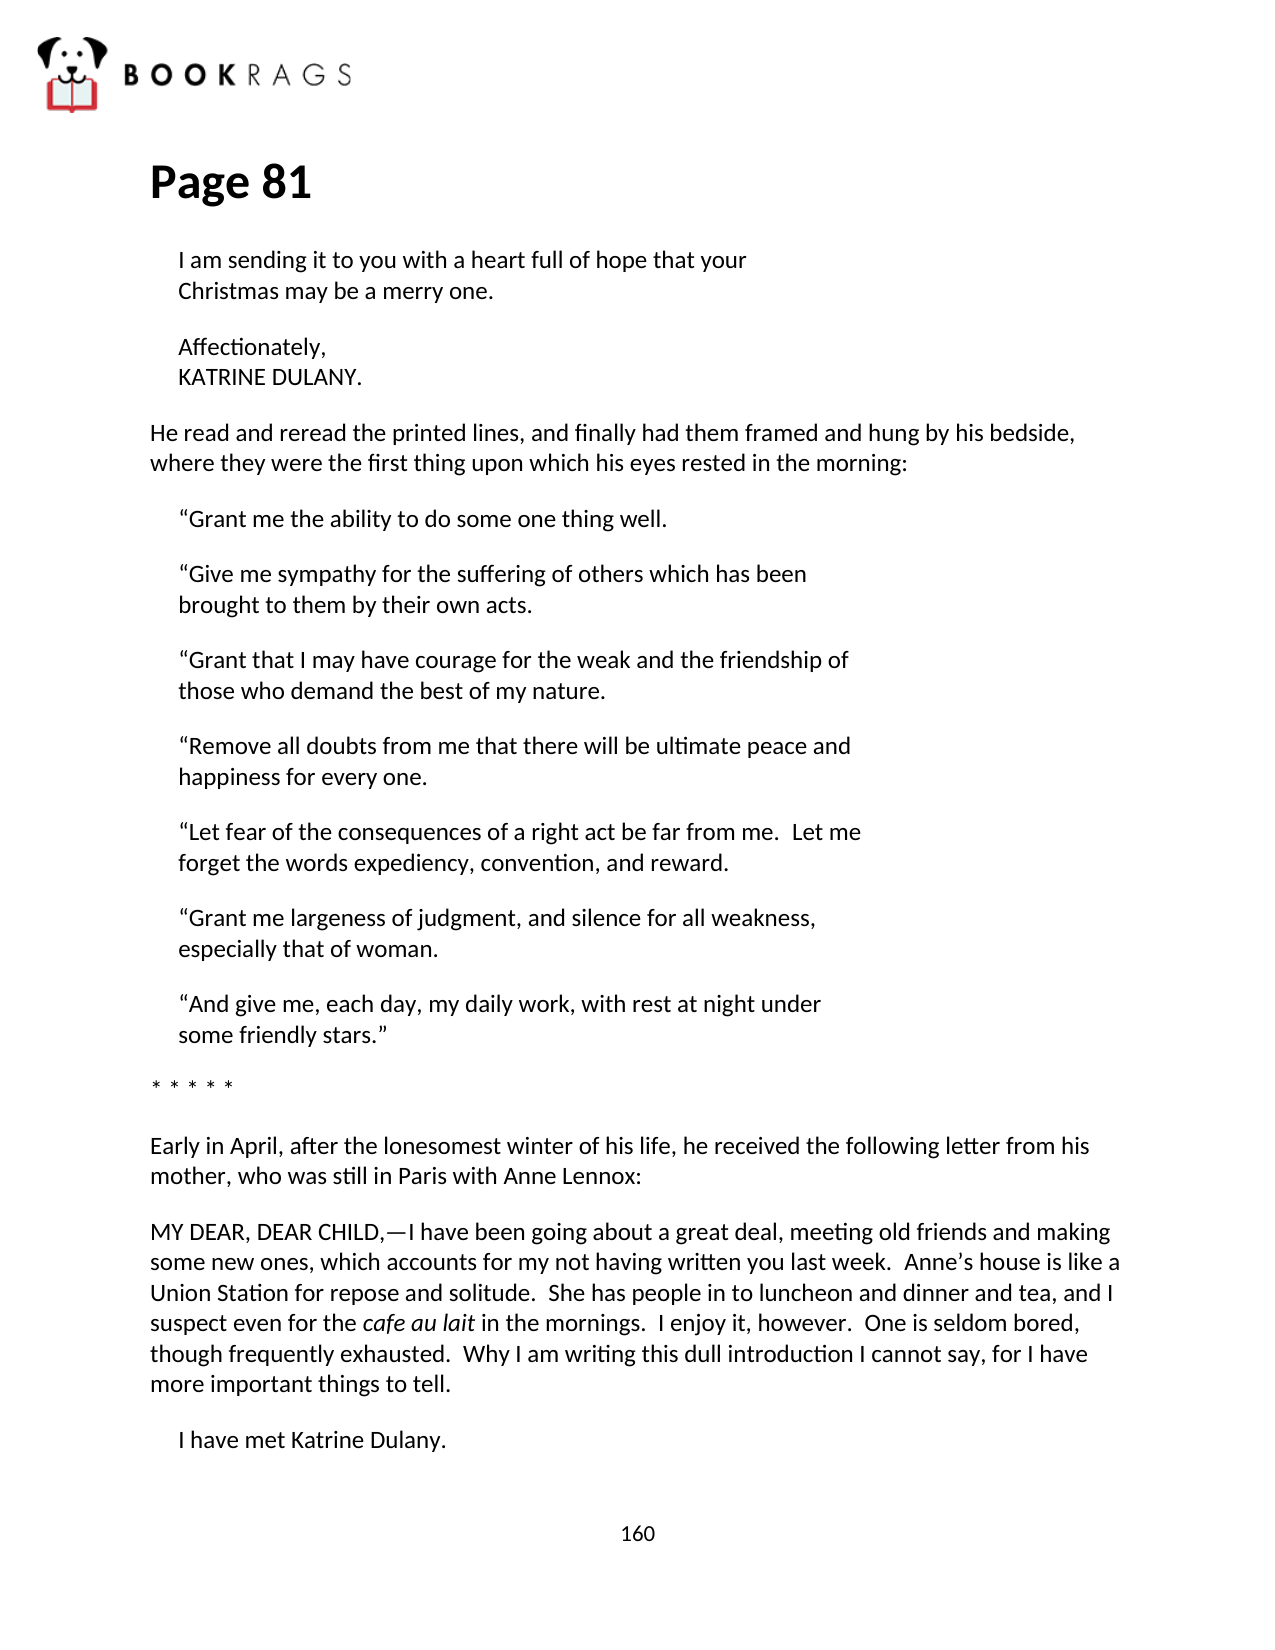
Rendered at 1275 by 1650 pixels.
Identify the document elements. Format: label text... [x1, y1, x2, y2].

text * * * * * [150, 1074, 1125, 1105]
text MY DEAR, DEAR CHILD,—­I have been going about a great deal, meeting old friends and making some new ones, which accounts for my not having written you last week. Anne’s house is like a Union Station for repose and solitude. She has people in to luncheon and dinner and tea, and I suspect even for the cafe au lait in the mornings. I enjoy it, however. One is seldom bored, though frequently exhausted. Why I am writing this dull introduction I cannot say, for I have more important things to tell. [150, 1216, 1125, 1399]
text Page 81 [150, 150, 1125, 211]
text Early in April, after the lonesomest winter of his life, he received the following letter from his mother, who was still in Paris with Anne Lennox: [150, 1130, 1125, 1191]
text Affectionately, KATRINE DULANY. [150, 331, 1125, 392]
text I have met Katrine Dulany. [150, 1424, 1125, 1455]
text “Grant me largeness of judgment, and silence for all weakness, especially that of woman. [150, 902, 1125, 963]
text “Let fear of the consequences of a right act be far from me. Let me forget the words expediency, convention, and reward. [150, 816, 1125, 877]
picture [37, 37, 351, 113]
text “Grant me the ability to do some one thing well. [150, 503, 1125, 533]
text “Remove all doubts from me that there will be ultimate peace and happiness for every one. [150, 730, 1125, 791]
text “And give me, each day, my daily work, with rest at night under some friendly stars.” [150, 988, 1125, 1049]
text “Give me sympathy for the suffering of others which has been brought to them by their own acts. [150, 558, 1125, 619]
text “Grant that I may have courage for the weak and the friendship of those who demand the best of my nature. [150, 644, 1125, 705]
text He read and reread the printed lines, and finally had them framed and hung by his bedside, where they were the first thing upon which his eyes rested in the morning: [150, 417, 1125, 478]
text I am sending it to you with a heart full of hope that your Christmas may be a merry one. [150, 244, 1125, 306]
